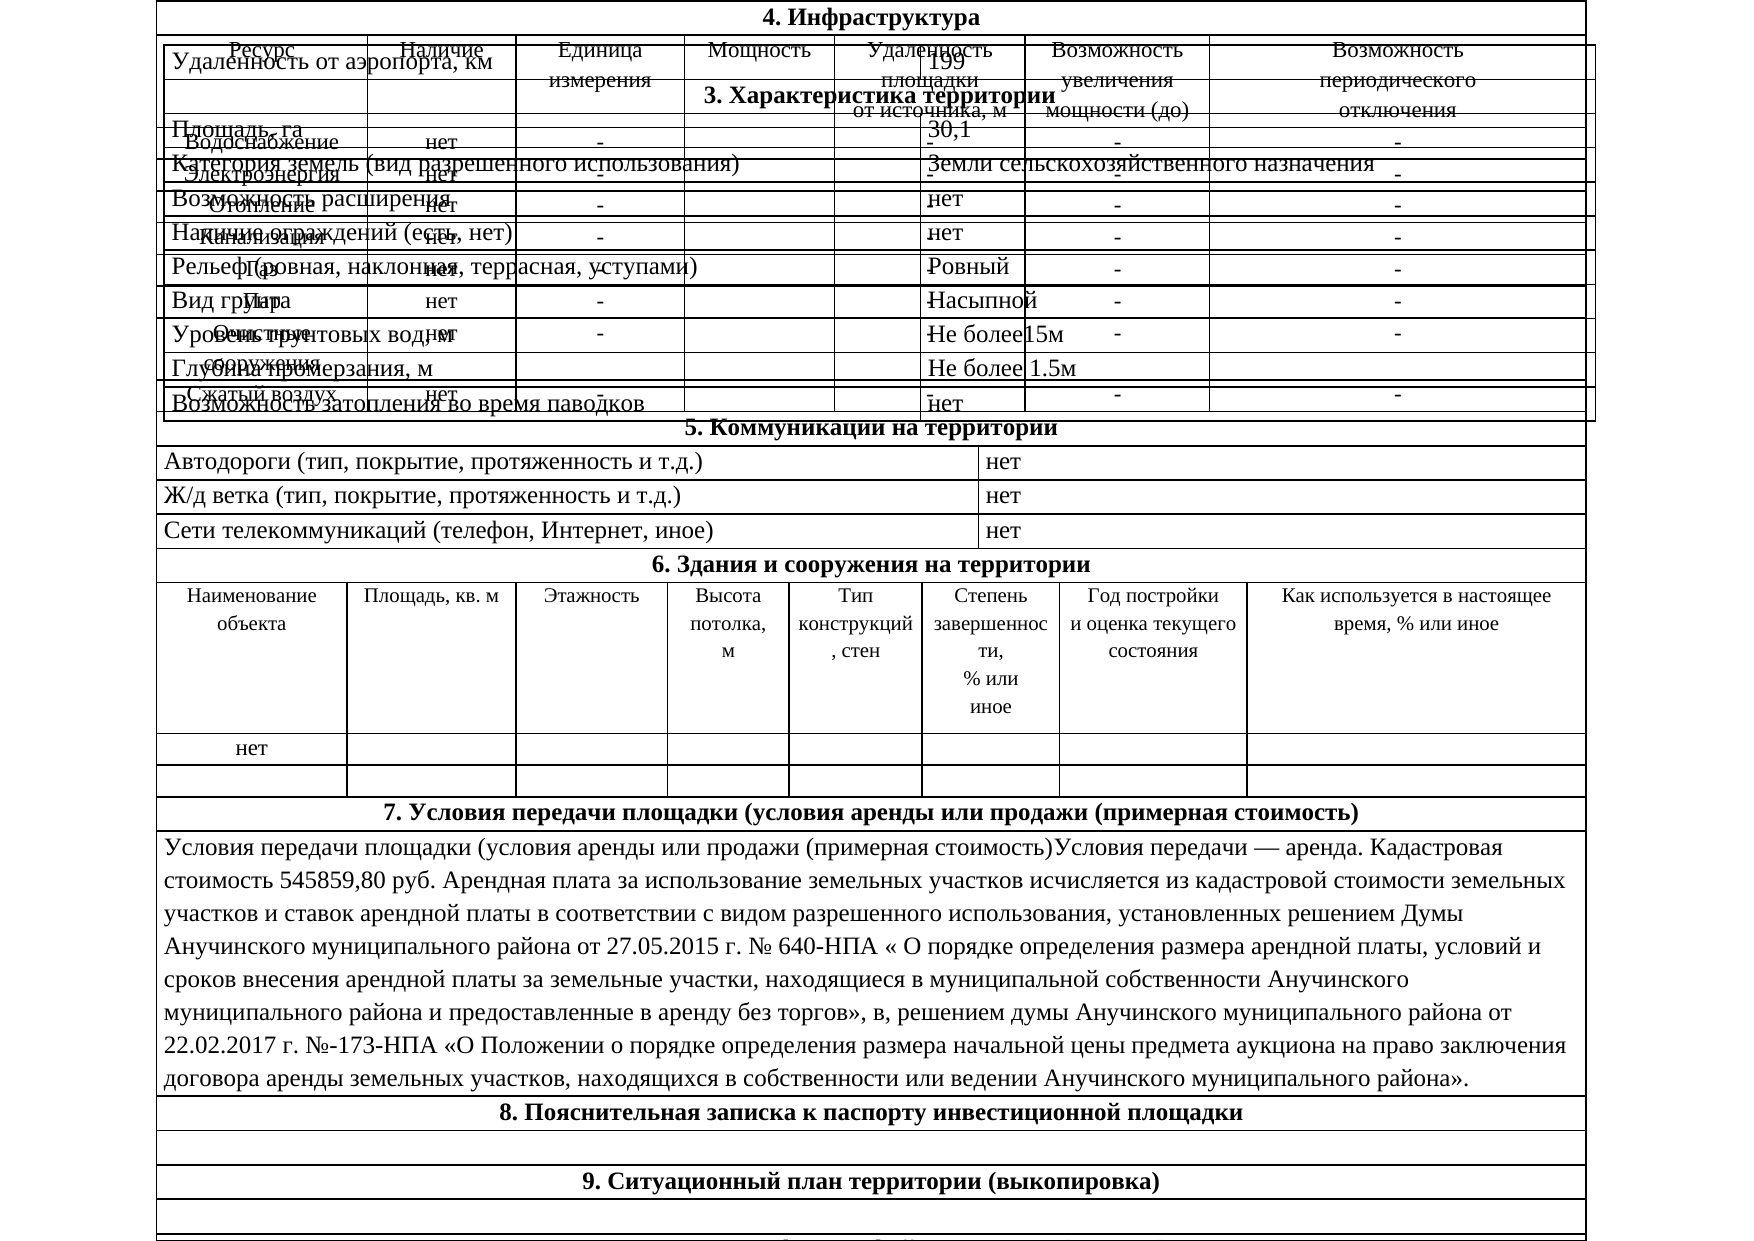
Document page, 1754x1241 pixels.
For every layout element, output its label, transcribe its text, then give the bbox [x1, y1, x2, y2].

table_cell - [517, 319, 684, 379]
table_cell - [1210, 192, 1585, 222]
table_cell [685, 319, 834, 379]
table_cell [157, 1200, 1585, 1233]
table_cell нет [368, 192, 515, 222]
table_cell Отопление [157, 192, 367, 222]
table_cell [923, 766, 1059, 796]
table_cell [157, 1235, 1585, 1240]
table_cell - [835, 319, 1024, 379]
table_cell - [1026, 192, 1209, 222]
table_cell нет [979, 515, 1585, 547]
table_cell - [835, 223, 1024, 253]
table_cell нет [368, 287, 515, 317]
table_cell нет [157, 734, 346, 764]
table_cell - [835, 192, 1024, 222]
table_cell - [1210, 381, 1585, 411]
table_cell Единица измерения [517, 36, 684, 126]
table_header 4. Инфраструктура [157, 2, 1585, 34]
table_cell - [1026, 128, 1209, 158]
table_cell [923, 734, 1059, 764]
table_cell Возможность периодического отключения [1210, 36, 1585, 126]
table_cell Электроэнергия [157, 160, 367, 190]
table_cell Условия передачи площадки (условия аренды или продажи (примерная стоимость)Условия передачи — аренда. Кадастровая стоимость 545859,80 руб. Арендная плата за использование земельных участков исчисляется из кадастровой стоимости земельных участков и ставок арендной платы в соответствии с видом разрешенного использования, установленных решением Думы Анучинского муниципального района от 27.05.2015 г. № 640-НПА « О порядке определения размера арендной платы, условий и сроков внесения арендной платы за земельные участки, находящиеся в муниципальной собственности Анучинского муниципального района и предоставленные в аренду без торгов», в, решением думы Анучинского муниципального района от 22.02.2017 г. №-173-НПА «О Положении о порядке определения размера начальной цены предмета аукциона на право заключения договора аренды земельных участков, находящихся в собственности или ведении Анучинского муниципального района». [157, 832, 1585, 1095]
table_cell Сжатый воздух [157, 381, 367, 411]
table_cell Степень завершенности, % или иное [923, 583, 1059, 732]
table_cell [668, 734, 788, 764]
table_cell - [1026, 381, 1209, 411]
table_cell - [1210, 128, 1585, 158]
table_cell Сети телекоммуникаций (телефон, Интернет, иное) [157, 515, 978, 547]
table_cell - [517, 192, 684, 222]
table_cell - [1026, 160, 1209, 190]
table_cell Пар [157, 287, 367, 317]
table_cell - [835, 160, 1024, 190]
table_cell [348, 766, 515, 796]
table_cell [517, 734, 667, 764]
table_cell - [1026, 223, 1209, 253]
table_cell [685, 128, 834, 158]
table_cell Канализация [157, 223, 367, 253]
table_cell [668, 766, 788, 796]
table_cell - [517, 160, 684, 190]
table_cell Возможность увеличения мощности (до) [1026, 36, 1209, 126]
table_cell 8. Пояснительная записка к паспорту инвестиционной площадки [157, 1097, 1585, 1129]
table_cell [685, 223, 834, 253]
table_cell [348, 734, 515, 764]
table_cell [1248, 734, 1585, 764]
table_cell Этажность [517, 583, 667, 732]
table_cell 9. Ситуационный план территории (выкопировка) [157, 1166, 1585, 1198]
table_cell - [517, 223, 684, 253]
table_cell Ресурс [157, 36, 367, 126]
table_cell 7. Условия передачи площадки (условия аренды или продажи (примерная стоимость) [157, 798, 1585, 830]
table_cell 5. Коммуникации на территории [157, 412, 1585, 445]
table_cell Мощность [685, 36, 834, 126]
table_cell нет [368, 128, 515, 158]
table_cell [685, 192, 834, 222]
table_cell [685, 160, 834, 190]
table_cell [1060, 766, 1246, 796]
table_cell [517, 766, 667, 796]
table_cell - [1026, 255, 1209, 285]
table_cell - [517, 287, 684, 317]
table_cell - [1210, 223, 1585, 253]
table_cell Наименование объекта [157, 583, 346, 732]
table_cell 6. Здания и сооружения на территории [157, 549, 1585, 582]
table_cell Как используется в настоящее время, % или иное [1248, 583, 1585, 732]
table_cell Удаленность площадки от источника, м [835, 36, 1024, 126]
table_cell - [1210, 319, 1585, 379]
table_cell нет [368, 255, 515, 285]
table_cell Тип конструкций, стен [790, 583, 921, 732]
table_cell Водоснабжение [157, 128, 367, 158]
table_cell - [517, 255, 684, 285]
table_cell нет [368, 160, 515, 190]
table_cell Ж/д ветка (тип, покрытие, протяженность и т.д.) [157, 481, 978, 513]
table_cell Высота потолка, м [668, 583, 788, 732]
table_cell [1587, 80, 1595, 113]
table_cell Наличие [368, 36, 515, 126]
table_cell Автодороги (тип, покрытие, протяженность и т.д.) [157, 447, 978, 479]
table_cell - [835, 381, 1024, 411]
table_cell - [1210, 160, 1585, 190]
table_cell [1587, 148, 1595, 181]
table_cell - [517, 128, 684, 158]
table_cell [685, 255, 834, 285]
table_cell нет [979, 447, 1585, 479]
table_cell Очистные сооружения [157, 319, 367, 379]
table_cell - [1210, 255, 1585, 285]
table_cell нет [368, 223, 515, 253]
table_cell нет [368, 381, 515, 411]
table_cell - [835, 128, 1024, 158]
table_cell Площадь, кв. м [348, 583, 515, 732]
table_cell - [1026, 319, 1209, 379]
table_cell [1248, 766, 1585, 796]
table_cell Год постройки и оценка текущего состояния [1060, 583, 1246, 732]
table_cell [157, 766, 346, 796]
table_cell нет [368, 319, 515, 379]
table_cell [157, 1131, 1585, 1164]
table_cell - [835, 287, 1024, 317]
table_cell - [517, 381, 684, 411]
table_cell Газ [157, 255, 367, 285]
table_cell [1060, 734, 1246, 764]
table_cell - [1026, 287, 1209, 317]
table_cell - [835, 255, 1024, 285]
table_cell [685, 287, 834, 317]
table_cell [790, 766, 921, 796]
table_cell [685, 381, 834, 411]
table_cell [790, 734, 921, 764]
table_cell нет [979, 481, 1585, 513]
table_cell - [1210, 287, 1585, 317]
